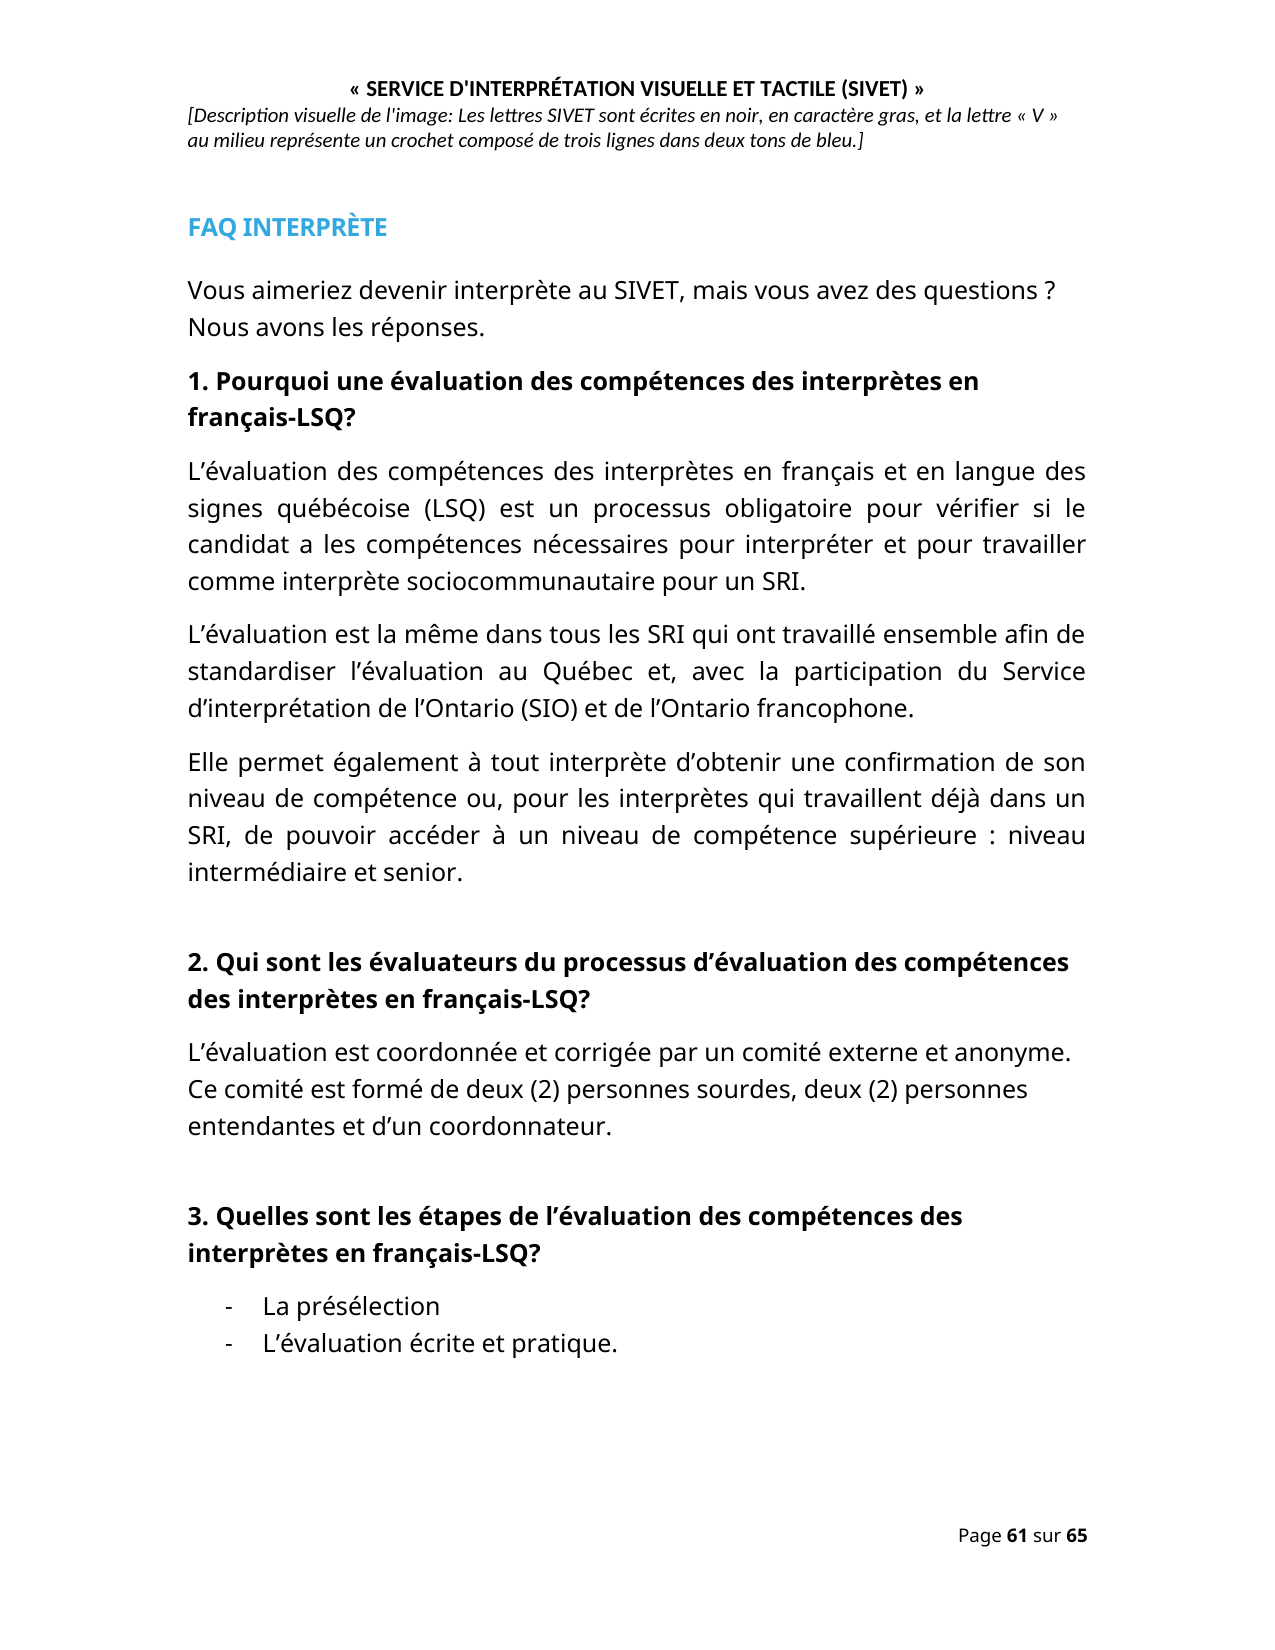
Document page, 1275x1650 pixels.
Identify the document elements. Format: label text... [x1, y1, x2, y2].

list La présélection [225, 1289, 1087, 1323]
text 3. Quelles sont les étapes de l’évaluation des compétences des interprètes en français-LSQ? [187, 1199, 1087, 1269]
text 1. Pourquoi une évaluation des compétences des interprètes en français-LSQ? [187, 363, 1087, 434]
text L’évaluation des compétences des interprètes en français et en langue des signes québécoise (LSQ) est un processus obligatoire pour vérifier si le candidat a les compétences nécessaires pour interpréter et pour travailler comme interprète sociocommunautaire pour un SRI. [187, 453, 1087, 598]
text 2. Qui sont les évaluateurs du processus d’évaluation des compétences des interprètes en français-LSQ? [187, 945, 1087, 1016]
text L’évaluation est coordonnée et corrigée par un comité externe et anonyme. Ce comité est formé de deux (2) personnes sourdes, deux (2) personnes entendantes et d’un coordonnateur. [187, 1035, 1087, 1142]
text FAQ INTERPRÈTE [187, 210, 1087, 244]
text L’évaluation est la même dans tous les SRI qui ont travaillé ensemble afin de standardiser l’évaluation au Québec et, avec la participation du Service d’interprétation de l’Ontario (SIO) et de l’Ontario francophone. [187, 617, 1087, 725]
text Vous aimeriez devenir interprète au SIVET, mais vous avez des questions ? Nous avons les réponses. [187, 273, 1087, 344]
list L’évaluation écrite et pratique. [225, 1326, 1087, 1360]
text Elle permet également à tout interprète d’obtenir une confirmation de son niveau de compétence ou, pour les interprètes qui travaillent déjà dans un SRI, de pouvoir accéder à un niveau de compétence supérieure : niveau intermédiaire et senior. [187, 744, 1087, 888]
